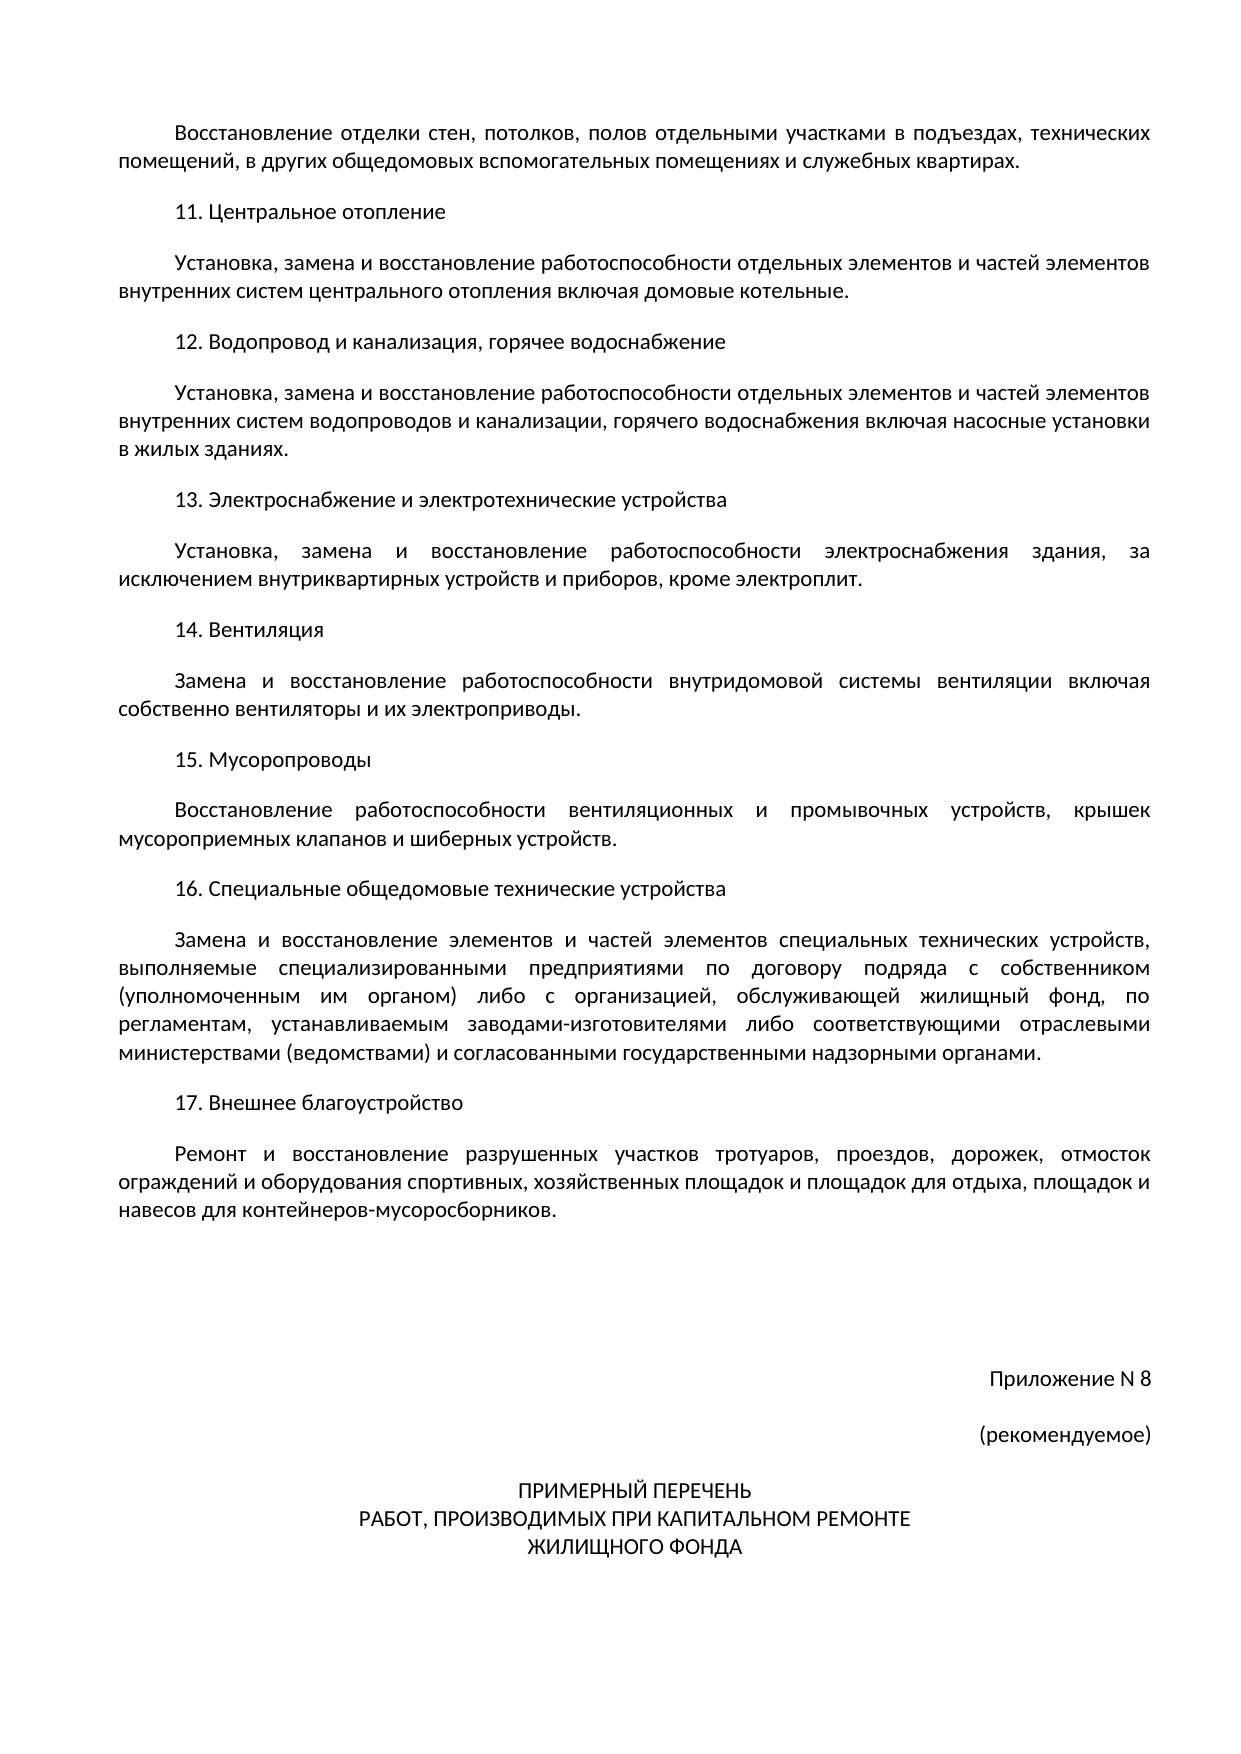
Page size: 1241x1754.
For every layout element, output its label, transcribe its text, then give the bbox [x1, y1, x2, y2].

text 15. Мусоропроводы [118, 745, 1152, 773]
text Установка, замена и восстановление работоспособности отдельных элементов и частей элементов внутренних систем водопроводов и канализации, горячего водоснабжения включая насосные установки в жилых зданиях. [118, 378, 1152, 462]
text Приложение N 8 [118, 1364, 1152, 1392]
text Восстановление отделки стен, потолков, полов отдельными участками в подъездах, технических помещений, в других общедомовых вспомогательных помещениях и служебных квартирах. [118, 118, 1152, 174]
text ЖИЛИЩНОГО ФОНДА [118, 1532, 1152, 1560]
text 11. Центральное отопление [118, 197, 1152, 225]
text 13. Электроснабжение и электротехнические устройства [118, 485, 1152, 513]
text Ремонт и восстановление разрушенных участков тротуаров, проездов, дорожек, отмосток ограждений и оборудования спортивных, хозяйственных площадок и площадок для отдыха, площадок и навесов для контейнеров-мусоросборников. [118, 1139, 1152, 1223]
text 16. Специальные общедомовые технические устройства [118, 874, 1152, 903]
text Замена и восстановление элементов и частей элементов специальных технических устройств, выполняемые специализированными предприятиями по договору подряда с собственником (уполномоченным им органом) либо с организацией, обслуживающей жилищный фонд, по регламентам, устанавливаемым заводами-изготовителями либо соответствующими отраслевыми министерствами (ведомствами) и согласованными государственными надзорными органами. [118, 926, 1152, 1066]
text (рекомендуемое) [118, 1420, 1152, 1448]
text 12. Водопровод и канализация, горячее водоснабжение [118, 327, 1152, 355]
text 17. Внешнее благоустройство [118, 1088, 1152, 1117]
text Восстановление работоспособности вентиляционных и промывочных устройств, крышек мусороприемных клапанов и шиберных устройств. [118, 796, 1152, 852]
text Установка, замена и восстановление работоспособности отдельных элементов и частей элементов внутренних систем центрального отопления включая домовые котельные. [118, 248, 1152, 304]
text РАБОТ, ПРОИЗВОДИМЫХ ПРИ КАПИТАЛЬНОМ РЕМОНТЕ [118, 1504, 1152, 1532]
text Установка, замена и восстановление работоспособности электроснабжения здания, за исключением внутриквартирных устройств и приборов, кроме электроплит. [118, 536, 1152, 592]
text Замена и восстановление работоспособности внутридомовой системы вентиляции включая собственно вентиляторы и их электроприводы. [118, 666, 1152, 722]
text 14. Вентиляция [118, 615, 1152, 643]
text ПРИМЕРНЫЙ ПЕРЕЧЕНЬ [118, 1476, 1152, 1504]
